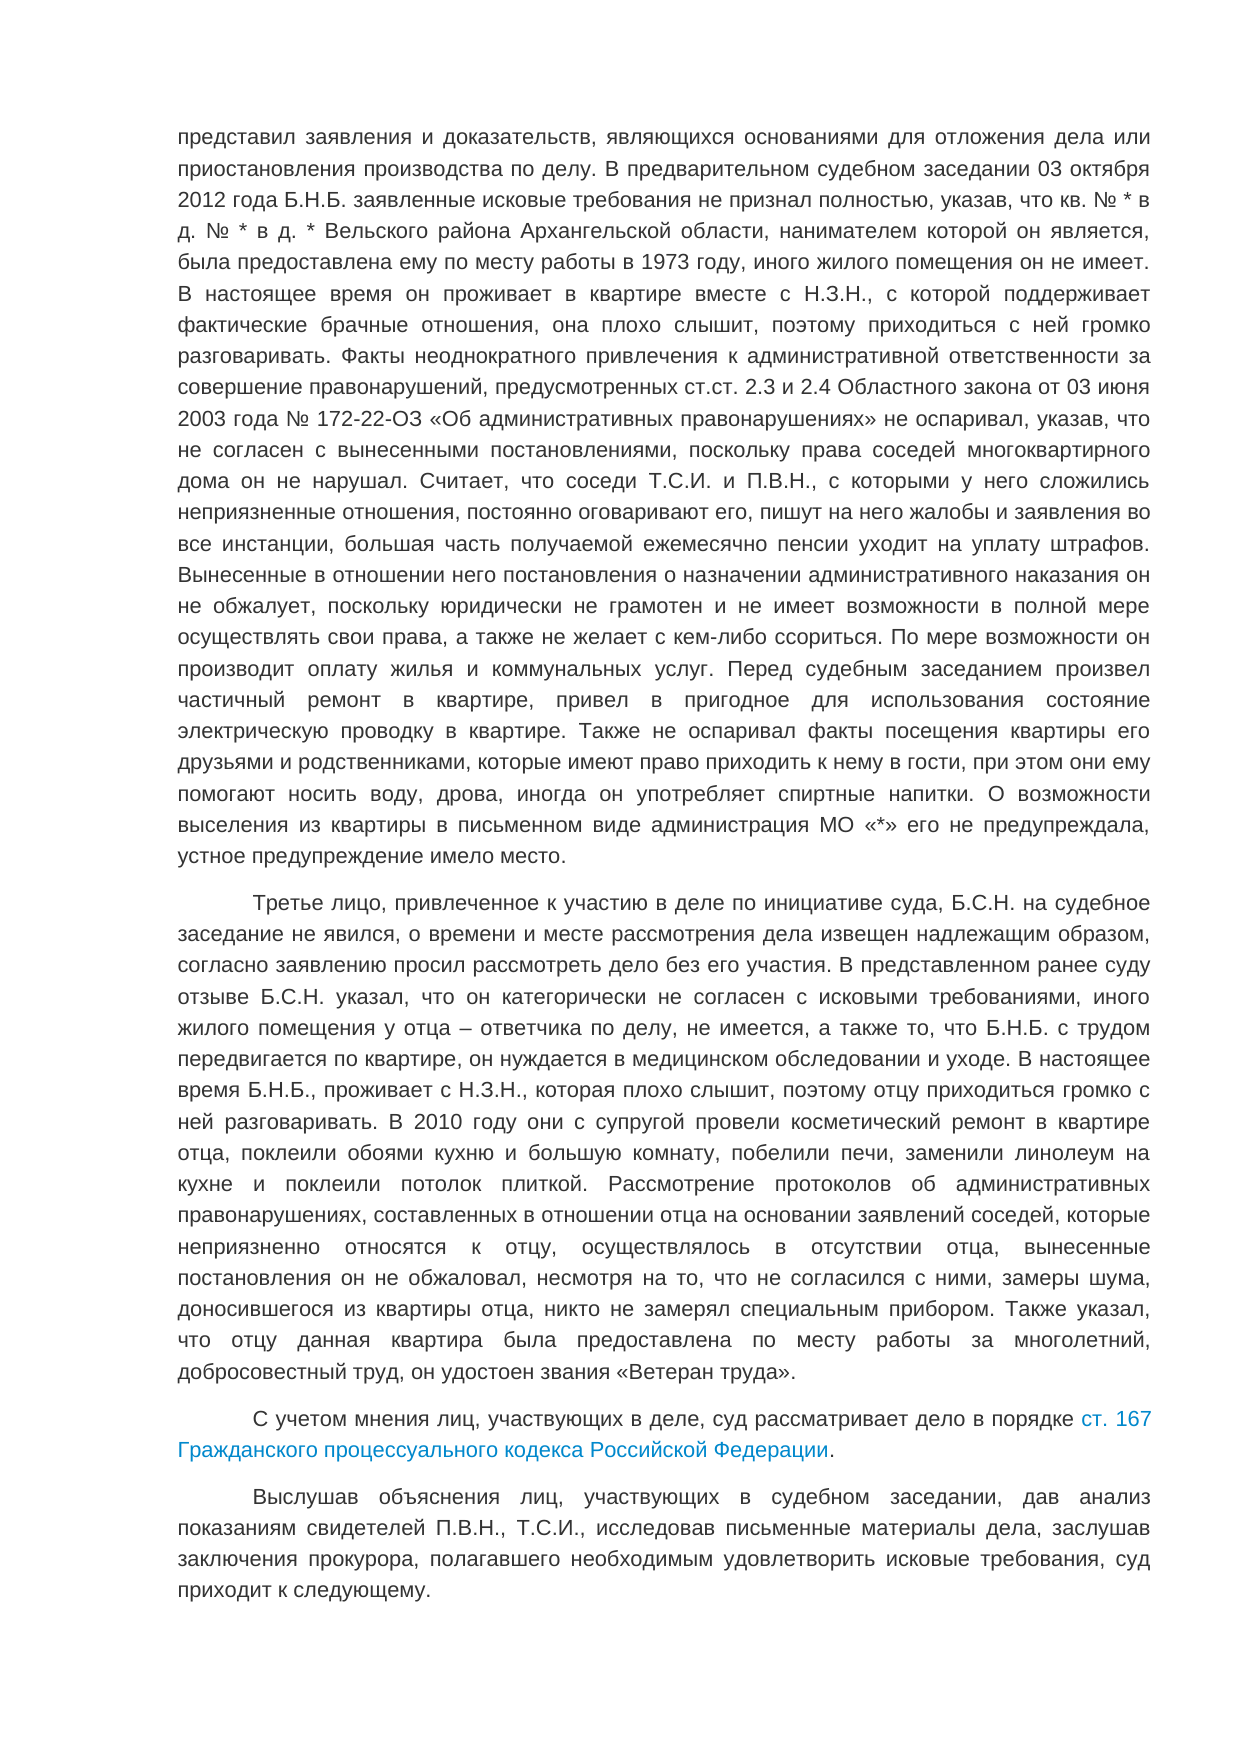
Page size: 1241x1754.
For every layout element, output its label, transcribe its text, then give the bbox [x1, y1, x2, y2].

text Третье лицо, привлеченное к участию в деле по инициативе суда, Б.С.Н. на судебное заседание не явился, о времени и месте рассмотрения дела извещен надлежащим образом, согласно заявлению просил рассмотреть дело без его участия. В представленном ранее суду отзыве Б.С.Н. указал, что он категорически не согласен с исковыми требованиями, иного жилого помещения у отца – ответчика по делу, не имеется, а также то, что Б.Н.Б. с трудом передвигается по квартире, он нуждается в медицинском обследовании и уходе. В настоящее время Б.Н.Б., проживает с Н.З.Н., которая плохо слышит, поэтому отцу приходиться громко с ней разговаривать. В 2010 году они с супругой провели косметический ремонт в квартире отца, поклеили обоями кухню и большую комнату, побелили печи, заменили линолеум на кухне и поклеили потолок плиткой. Рассмотрение протоколов об административных правонарушениях, составленных в отношении отца на основании заявлений соседей, которые неприязненно относятся к отцу, осуществлялось в отсутствии отца, вынесенные постановления он не обжаловал, несмотря на то, что не согласился с ними, замеры шума, доносившегося из квартиры отца, никто не замерял специальным прибором. Также указал, что отцу данная квартира была предоставлена по месту работы за многолетний, добросовестный труд, он удостоен звания «Ветеран труда». [177, 884, 1152, 1384]
text С учетом мнения лиц, участвующих в деле, суд рассматривает дело в порядке ст. 167 Гражданского процессуального кодекса Российской Федерации. [177, 1399, 1152, 1462]
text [177, 118, 1152, 868]
text Выслушав объяснения лиц, участвующих в судебном заседании, дав анализ показаниям свидетелей П.В.Н., Т.С.И., исследовав письменные материалы дела, заслушав заключения прокурора, полагавшего необходимым удовлетворить исковые требования, суд приходит к следующему. [177, 1477, 1152, 1602]
